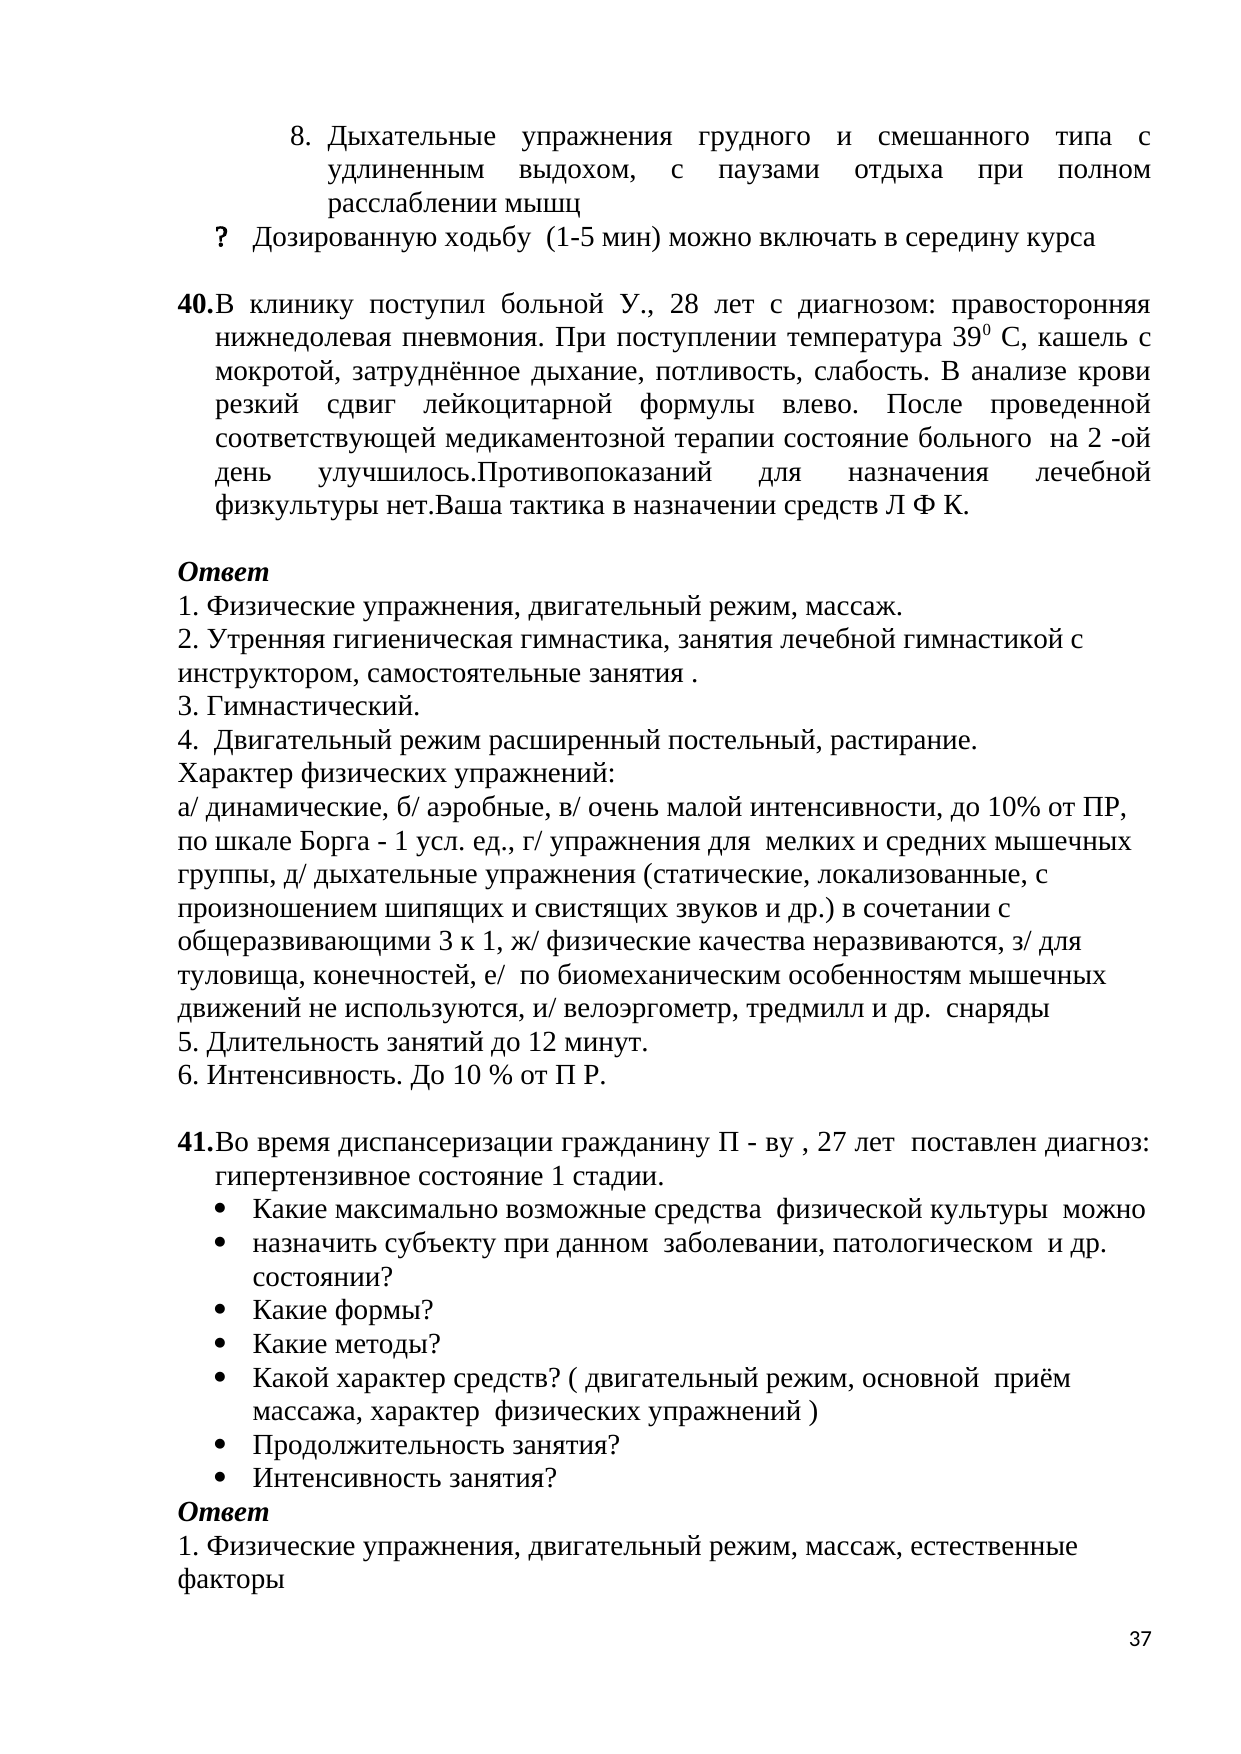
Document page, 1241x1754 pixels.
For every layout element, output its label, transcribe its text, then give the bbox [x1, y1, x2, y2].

text 1. Физические упражнения, двигательный режим, массаж, естественные факторы [177, 1528, 1152, 1595]
list Продолжительность занятия? [215, 1427, 1152, 1461]
list назначить субъекту при данном заболевании, патологическом и др. состоянии? [215, 1225, 1152, 1292]
list В клинику поступил больной У., 28 лет с диагнозом: правосторонняя нижнедолевая пневмония. При поступлении температура 390 С, кашель с мокротой, затруднённое дыхание, потливость, слабость. В анализе крови резкий сдвиг лейкоцитарной формулы влево. После проведенной соответствующей медикаментозной терапии состояние больного на 2 -ой день улучшилось.Противопоказаний для назначения лечебной физкультуры нет.Ваша тактика в назначении средств Л Ф К. [177, 286, 1152, 521]
text Характер физических упражнений: [177, 756, 1152, 789]
list Во время диспансеризации гражданину П - ву , 27 лет поставлен диагноз: гипертензивное состояние 1 стадии. [177, 1124, 1152, 1192]
list Какие максимально возможные средства физической культуры можно [215, 1192, 1152, 1225]
text 2. Утренняя гигиеническая гимнастика, занятия лечебной гимнастикой с инструктором, самостоятельные занятия . [177, 621, 1152, 688]
list Какой характер средств? ( двигательный режим, основной приём массажа, характер физических упражнений ) [215, 1360, 1152, 1427]
text а/ динамические, б/ аэробные, в/ очень малой интенсивности, до 10% от ПР, по шкале Борга - 1 усл. ед., г/ упражнения для мелких и средних мышечных группы, д/ дыхательные упражнения (статические, локализованные, с произношением шипящих и свистящих звуков и др.) в сочетании с общеразвивающими 3 к 1, ж/ физические качества неразвиваются, з/ для туловища, конечностей, е/ по биомеханическим особенностям мышечных движений не используются, и/ велоэргометр, тредмилл и др. снаряды [177, 789, 1152, 1024]
text 5. Длительность занятий до 12 минут. [177, 1024, 1152, 1057]
text 3. Гимнастический. [177, 688, 1152, 722]
text 4. Двигательный режим расширенный постельный, растирание. [177, 722, 1152, 756]
list Какие формы? [215, 1292, 1152, 1326]
text Ответ [177, 554, 1152, 588]
text 6. Интенсивность. До 10 % от П Р. [177, 1057, 1152, 1091]
text 1. Физические упражнения, двигательный режим, массаж. [177, 588, 1152, 621]
list Интенсивность занятия? [215, 1461, 1152, 1494]
text Ответ [177, 1494, 1152, 1528]
list Дозированную ходьбу (1-5 мин) можно включать в середину курса [215, 219, 1152, 252]
list Дыхательные упражнения грудного и смешанного типа с удлиненным выдохом, с паузами отдыха при полном расслаблении мышц [290, 118, 1152, 219]
list Какие методы? [215, 1326, 1152, 1360]
